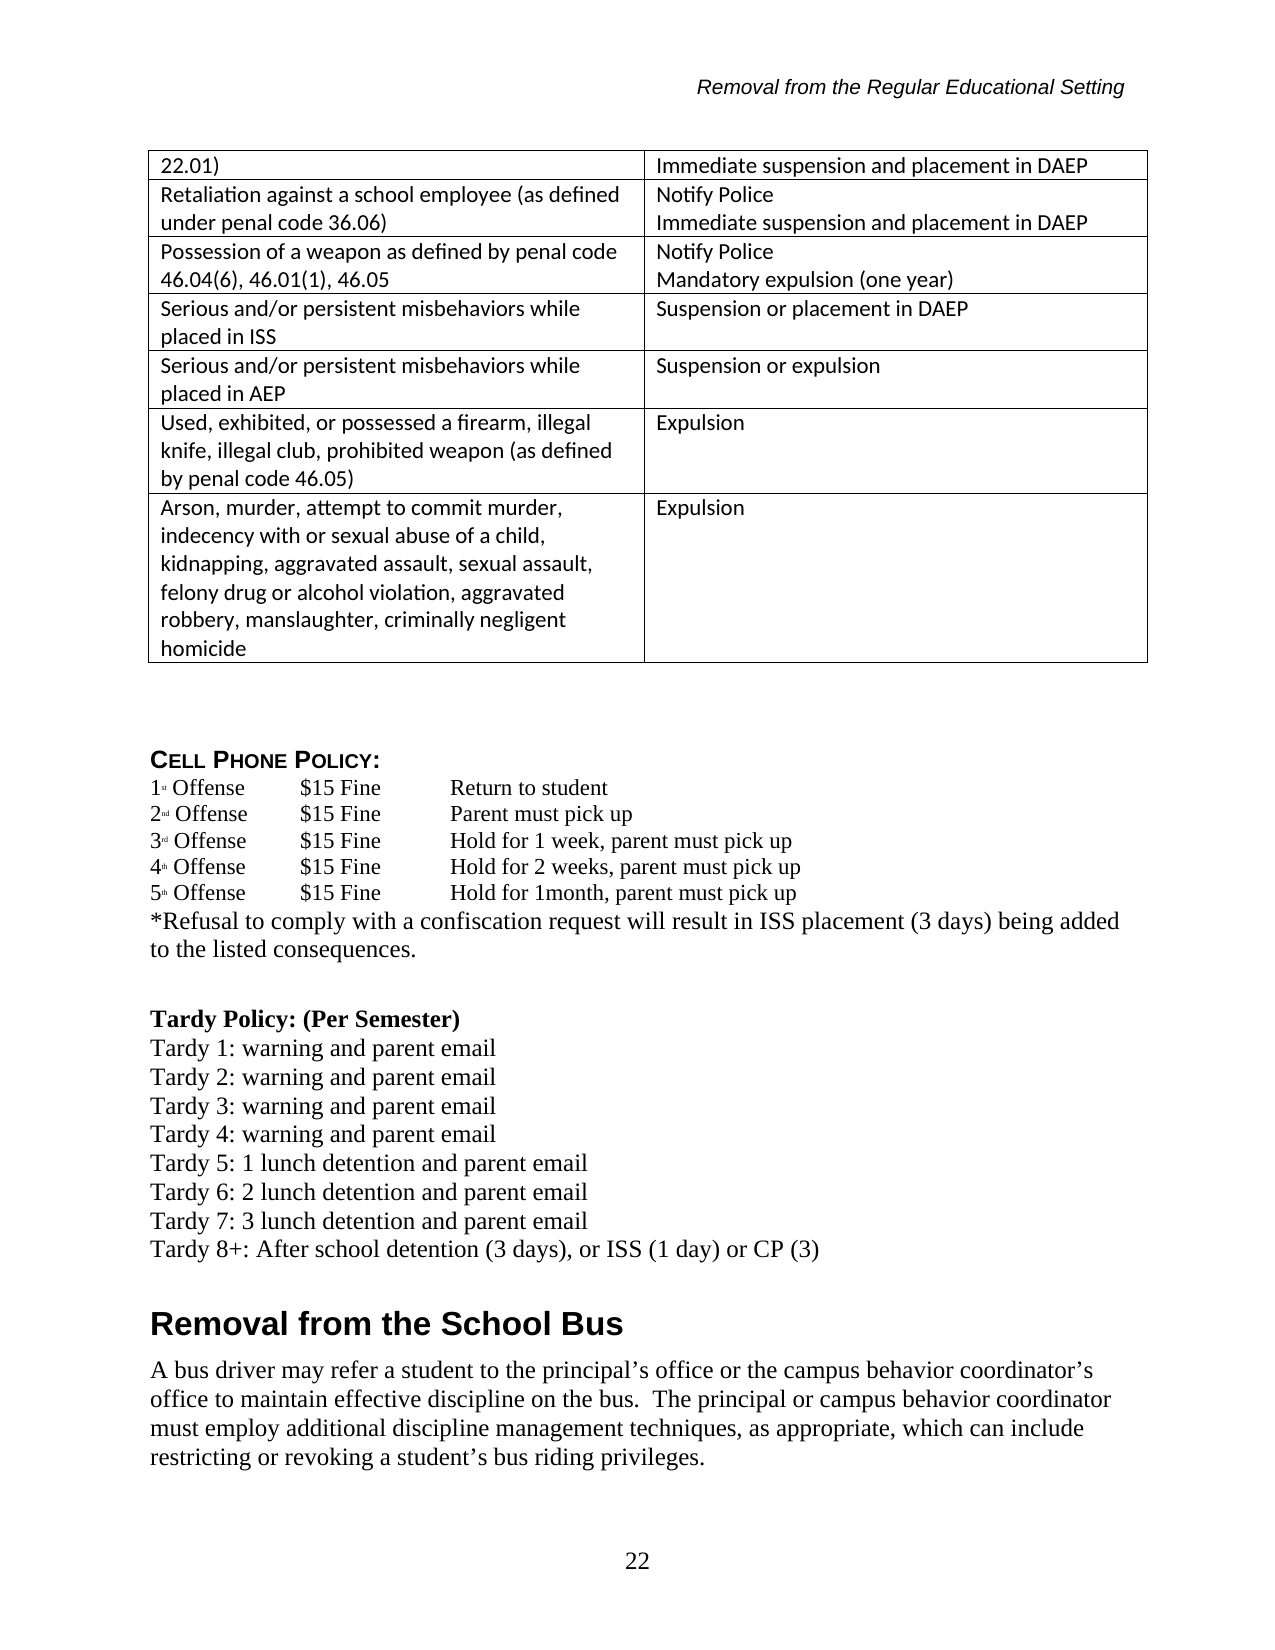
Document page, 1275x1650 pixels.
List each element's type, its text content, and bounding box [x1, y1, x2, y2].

text 1st Offense $15 Fine Return to student [150, 774, 1125, 800]
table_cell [149, 151, 644, 179]
text Tardy 2: warning and parent email [150, 1062, 1125, 1091]
subtitle Cell Phone Policy: [150, 745, 1125, 774]
text Tardy Policy: (Per Semester) [150, 1004, 1125, 1033]
table_cell Retaliation against a school employee (as defined under penal code 36.06) [149, 180, 644, 236]
text 3rd Offense $15 Fine Hold for 1 week, parent must pick up [150, 827, 1125, 853]
table_cell Suspension or expulsion [645, 351, 1147, 407]
table_cell Arson, murder, attempt to commit murder, indecency with or sexual abuse of a child, kidnapping, aggravated assault, sexual assault, felony drug or alcohol violation, aggravated robbery, manslaughter, criminally negligent homicide [149, 494, 644, 662]
table_cell Possession of a weapon as defined by penal code 46.04(6), 46.01(1), 46.05 [149, 237, 644, 293]
text 5th Offense $15 Fine Hold for 1month, parent must pick up [150, 879, 1125, 906]
table_cell Suspension or placement in DAEP [645, 294, 1147, 350]
table_cell Expulsion [645, 494, 1147, 662]
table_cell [645, 151, 1147, 179]
text Tardy 3: warning and parent email [150, 1091, 1125, 1119]
text *Refusal to comply with a confiscation request will result in ISS placement (3 days) being added to the listed consequences. [150, 906, 1125, 963]
text 2nd Offense $15 Fine Parent must pick up [150, 800, 1125, 827]
table_cell Serious and/or persistent misbehaviors while placed in AEP [149, 351, 644, 407]
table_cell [645, 180, 1147, 236]
text 4th Offense $15 Fine Hold for 2 weeks, parent must pick up [150, 853, 1125, 879]
text Tardy 4: warning and parent email [150, 1119, 1125, 1148]
text Tardy 8+: After school detention (3 days), or ISS (1 day) or CP (3) [150, 1234, 1125, 1263]
subtitle Removal from the School Bus [150, 1304, 1125, 1343]
table_cell Used, exhibited, or possessed a firearm, illegal knife, illegal club, prohibited weapon (as defined by penal code 46.05) [149, 409, 644, 492]
text Tardy 5: 1 lunch detention and parent email [150, 1148, 1125, 1177]
text Tardy 1: warning and parent email [150, 1033, 1125, 1062]
table_cell Serious and/or persistent misbehaviors while placed in ISS [149, 294, 644, 350]
text A bus driver may refer a student to the principal’s office or the campus behavior coordinator’s office to maintain effective discipline on the bus. The principal or campus behavior coordinator must employ additional discipline management techniques, as appropriate, which can include restricting or revoking a student’s bus riding privileges. [150, 1355, 1125, 1470]
table_cell Notify Police Mandatory expulsion (one year) [645, 237, 1147, 293]
table_cell Expulsion [645, 409, 1147, 492]
text Tardy 7: 3 lunch detention and parent email [150, 1206, 1125, 1234]
text Tardy 6: 2 lunch detention and parent email [150, 1177, 1125, 1206]
